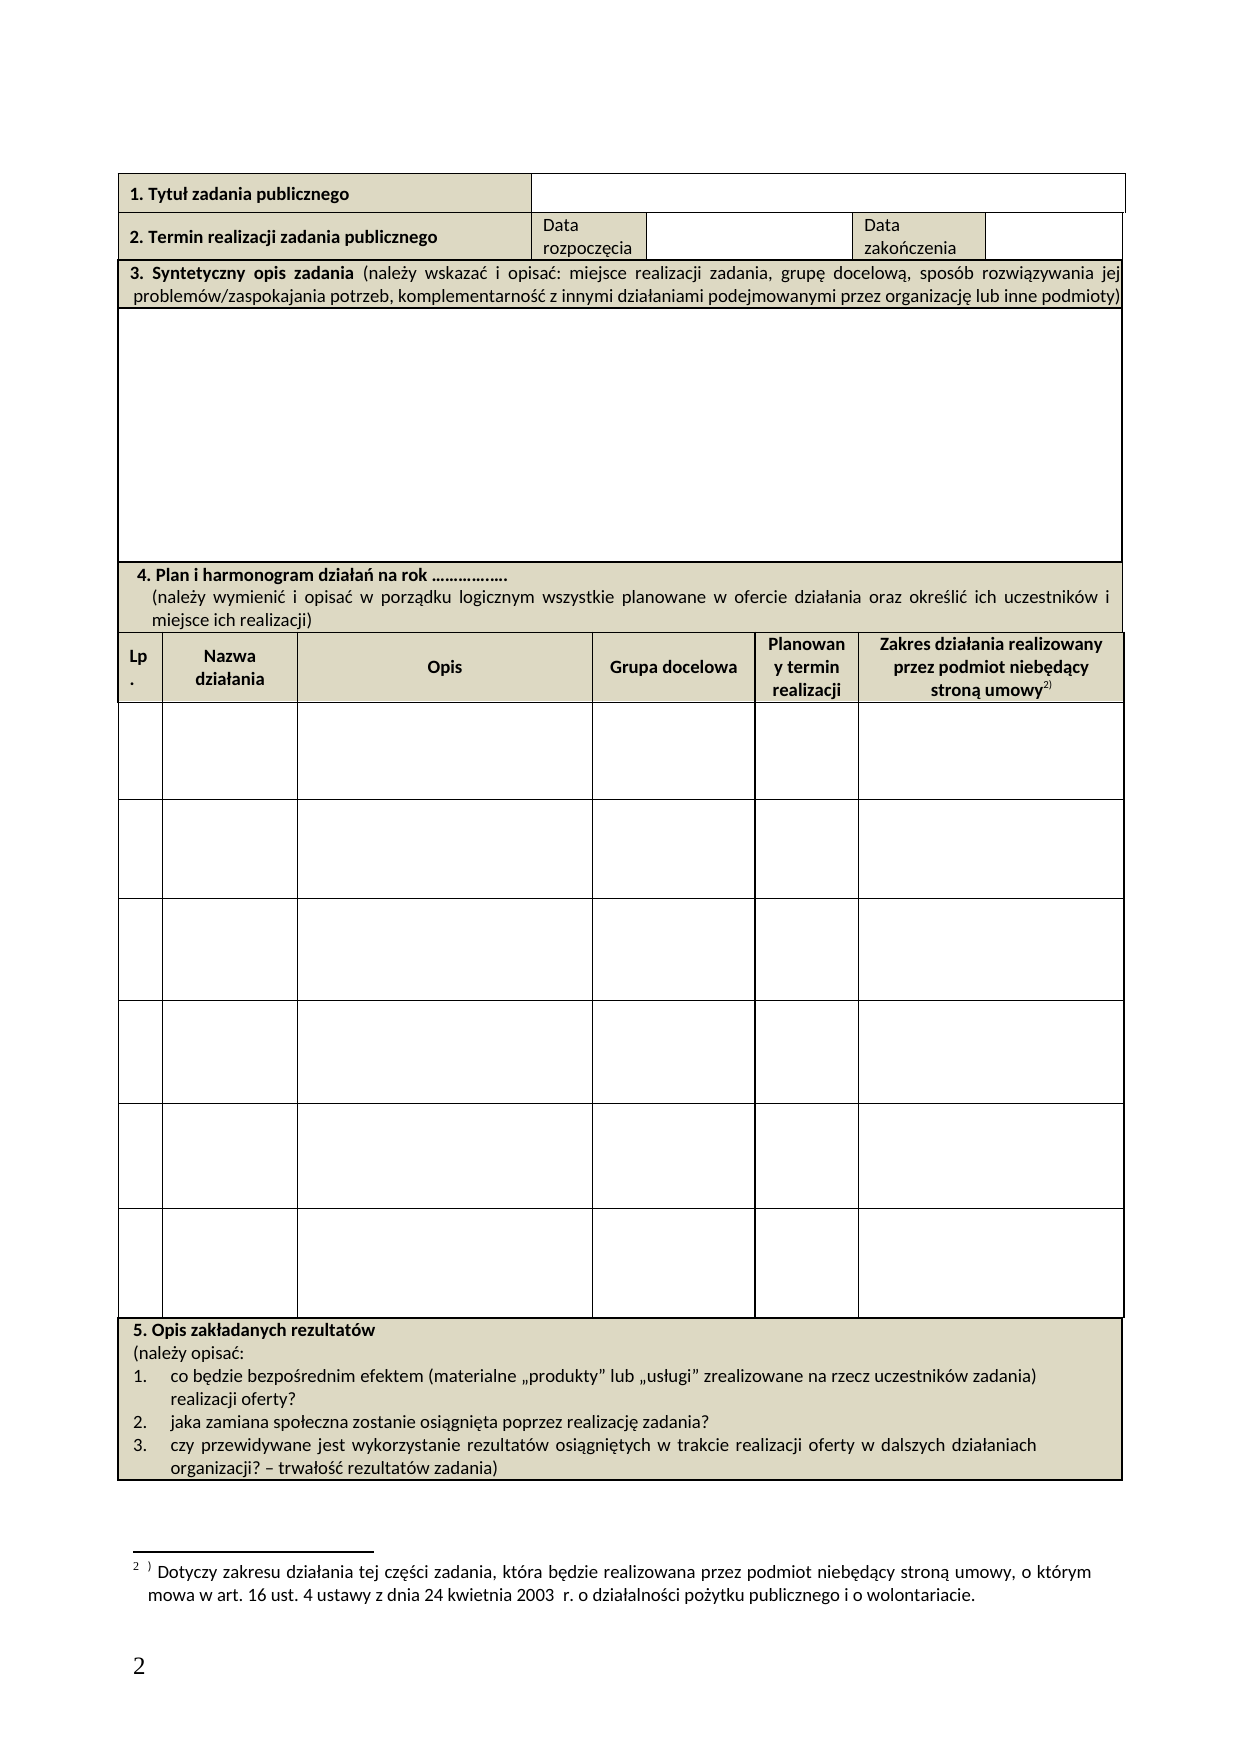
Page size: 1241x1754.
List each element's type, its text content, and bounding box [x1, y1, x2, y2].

table_cell Planowany termin realizacji [756, 633, 858, 701]
table_cell [756, 1001, 858, 1103]
table_cell Opis [298, 633, 592, 701]
table_cell [163, 1209, 297, 1317]
table_cell 5. Opis zakładanych rezultatów (należy opisać: co będzie bezpośrednim efektem (materialne „produkty” lub „usługi” zrealizowane na rzecz uczestników zadania) realizacji oferty? jaka zamiana społeczna zostanie osiągnięta poprzez realizację zadania? czy przewidywane jest wykorzystanie rezultatów osiągniętych w trakcie realizacji oferty w dalszych działaniach organizacji? – trwałość rezultatów zadania) [119, 1319, 1121, 1479]
table_cell [298, 1104, 592, 1208]
table_cell Lp. [119, 633, 162, 701]
table_cell [593, 1209, 754, 1317]
table_cell Grupa docelowa [593, 633, 754, 701]
table_cell [593, 1001, 754, 1103]
table_cell [859, 800, 1123, 898]
table_cell [859, 1001, 1123, 1103]
table_cell [119, 1104, 162, 1208]
table_cell Zakres działania realizowany przez podmiot niebędący stroną umowy) [859, 633, 1123, 701]
table_cell [859, 703, 1123, 798]
table_cell [163, 1001, 297, 1103]
table_cell [298, 1001, 592, 1103]
table_cell Data rozpoczęcia [532, 213, 646, 259]
table_cell [647, 213, 852, 259]
table_cell Nazwa działania [163, 633, 297, 701]
table_cell 4. Plan i harmonogram działań na rok ………….…. (należy wymienić i opisać w porządku logicznym wszystkie planowane w ofercie działania oraz określić ich uczestników i miejsce ich realizacji) [119, 563, 1122, 632]
table_cell [163, 1104, 297, 1208]
table_cell [593, 899, 754, 999]
table_cell [119, 800, 162, 898]
table_cell [593, 1104, 754, 1208]
table_cell [756, 1209, 858, 1317]
table_cell [593, 703, 754, 798]
table_cell [859, 1209, 1123, 1317]
table_cell [298, 800, 592, 898]
table_cell [119, 1001, 162, 1103]
table_header 1. Tytuł zadania publicznego [119, 174, 531, 212]
table_cell [163, 800, 297, 898]
table_cell [859, 1104, 1123, 1208]
table_cell [298, 899, 592, 999]
table_cell Data zakończenia [853, 213, 985, 259]
table_header [532, 174, 1125, 212]
table_cell [756, 800, 858, 898]
table_cell [163, 703, 297, 798]
table_cell [298, 1209, 592, 1317]
table_cell 3. Syntetyczny opis zadania (należy wskazać i opisać: miejsce realizacji zadania, grupę docelową, sposób rozwiązywania jej problemów/zaspokajania potrzeb, komplementarność z innymi działaniami podejmowanymi przez organizację lub inne podmioty) [119, 261, 1121, 307]
table_cell [756, 899, 858, 999]
table_cell [298, 703, 592, 798]
table_cell [163, 899, 297, 999]
table_cell [593, 800, 754, 898]
table_cell [119, 703, 162, 798]
table_cell [119, 1209, 162, 1317]
table_cell [859, 899, 1123, 999]
table_cell [986, 213, 1122, 259]
table_cell [756, 1104, 858, 1208]
table_cell [119, 309, 1121, 561]
table_cell [119, 899, 162, 999]
table_cell 2. Termin realizacji zadania publicznego [119, 213, 531, 259]
table_cell [756, 703, 858, 798]
